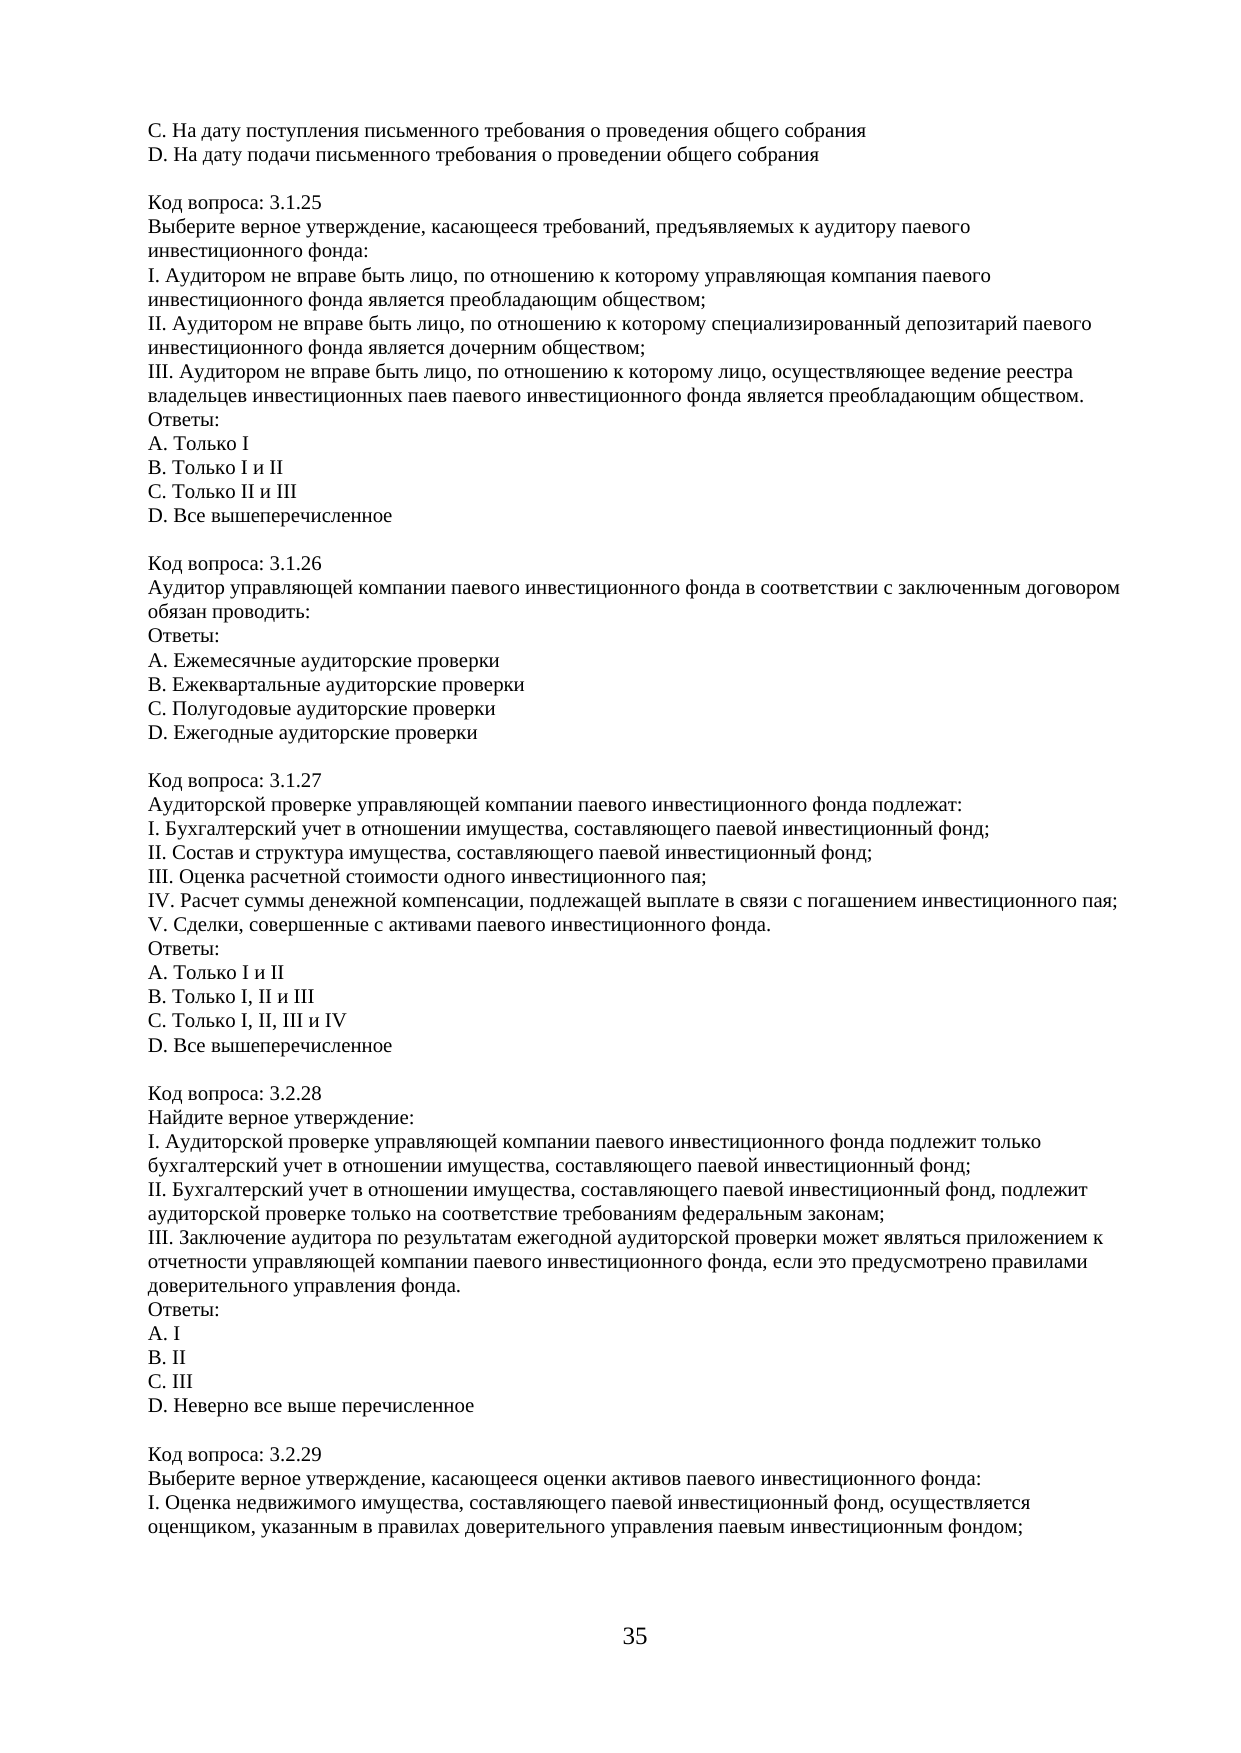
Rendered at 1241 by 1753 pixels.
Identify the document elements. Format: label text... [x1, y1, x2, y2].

text Найдите верное утверждение: [148, 1105, 1122, 1129]
text III. Оценка расчетной стоимости одного инвестиционного пая; [148, 864, 1122, 888]
text Выберите верное утверждение, касающееся оценки активов паевого инвестиционного фонда: [148, 1466, 1122, 1490]
text С. III [148, 1369, 1122, 1393]
text I. Бухгалтерский учет в отношении имущества, составляющего паевой инвестиционный фонд; [148, 816, 1122, 840]
text Код вопроса: 3.1.25 [148, 190, 1122, 214]
text Выберите верное утверждение, касающееся требований, предъявляемых к аудитору паевого инвестиционного фонда: [148, 214, 1122, 262]
text B. Только I и II [148, 455, 1122, 479]
text II. Аудитором не вправе быть лицо, по отношению к которому специализированный депозитарий паевого инвестиционного фонда является дочерним обществом; [148, 311, 1122, 359]
text II. Состав и структура имущества, составляющего паевой инвестиционный фонд; [148, 840, 1122, 864]
text C. Только II и III [148, 479, 1122, 503]
text В. Только I, II и III [148, 984, 1122, 1008]
text IV. Расчет суммы денежной компенсации, подлежащей выплате в связи с погашением инвестиционного пая; [148, 888, 1122, 912]
text Код вопроса: 3.1.26 [148, 551, 1122, 575]
text Код вопроса: 3.1.27 [148, 768, 1122, 792]
text С. Только I, II, III и IV [148, 1008, 1122, 1032]
text D. Все вышеперечисленное [148, 503, 1122, 527]
text A. Только I [148, 431, 1122, 455]
text Аудитор управляющей компании паевого инвестиционного фонда в соответствии с заключенным договором обязан проводить: [148, 575, 1122, 623]
text Код вопроса: 3.2.28 [148, 1081, 1122, 1105]
text А. Ежемесячные аудиторские проверки [148, 647, 1122, 672]
text Код вопроса: 3.2.29 [148, 1442, 1122, 1466]
text С. Полугодовые аудиторские проверки [148, 696, 1122, 720]
text Ответы: [148, 623, 1122, 647]
text Ответы: [148, 936, 1122, 960]
text III. Аудитором не вправе быть лицо, по отношению к которому лицо, осуществляющее ведение реестра владельцев инвестиционных паев паевого инвестиционного фонда является преобладающим обществом. [148, 359, 1122, 407]
text А. Только I и II [148, 960, 1122, 984]
text D. Неверно все выше перечисленное [148, 1393, 1122, 1417]
text В. Ежеквартальные аудиторские проверки [148, 672, 1122, 696]
text I. Аудитором не вправе быть лицо, по отношению к которому управляющая компания паевого инвестиционного фонда является преобладающим обществом; [148, 262, 1122, 311]
text III. Заключение аудитора по результатам ежегодной аудиторской проверки может являться приложением к отчетности управляющей компании паевого инвестиционного фонда, если это предусмотрено правилами доверительного управления фонда. [148, 1225, 1122, 1297]
text С. На дату поступления письменного требования о проведения общего собрания [148, 118, 1122, 142]
text Ответы: [148, 1297, 1122, 1321]
text D. На дату подачи письменного требования о проведении общего собрания [148, 142, 1122, 166]
text Аудиторской проверке управляющей компании паевого инвестиционного фонда подлежат: [148, 792, 1122, 816]
text D. Ежегодные аудиторские проверки [148, 720, 1122, 744]
text D. Все вышеперечисленное [148, 1032, 1122, 1057]
text Ответы: [148, 407, 1122, 431]
text I. Оценка недвижимого имущества, составляющего паевой инвестиционный фонд, осуществляется оценщиком, указанным в правилах доверительного управления паевым инвестиционным фондом; [148, 1490, 1122, 1538]
text II. Бухгалтерский учет в отношении имущества, составляющего паевой инвестиционный фонд, подлежит аудиторской проверке только на соответствие требованиям федеральным законам; [148, 1177, 1122, 1225]
text В. II [148, 1345, 1122, 1369]
text V. Сделки, совершенные с активами паевого инвестиционного фонда. [148, 912, 1122, 936]
text А. I [148, 1321, 1122, 1345]
text I. Аудиторской проверке управляющей компании паевого инвестиционного фонда подлежит только бухгалтерский учет в отношении имущества, составляющего паевой инвестиционный фонд; [148, 1129, 1122, 1177]
